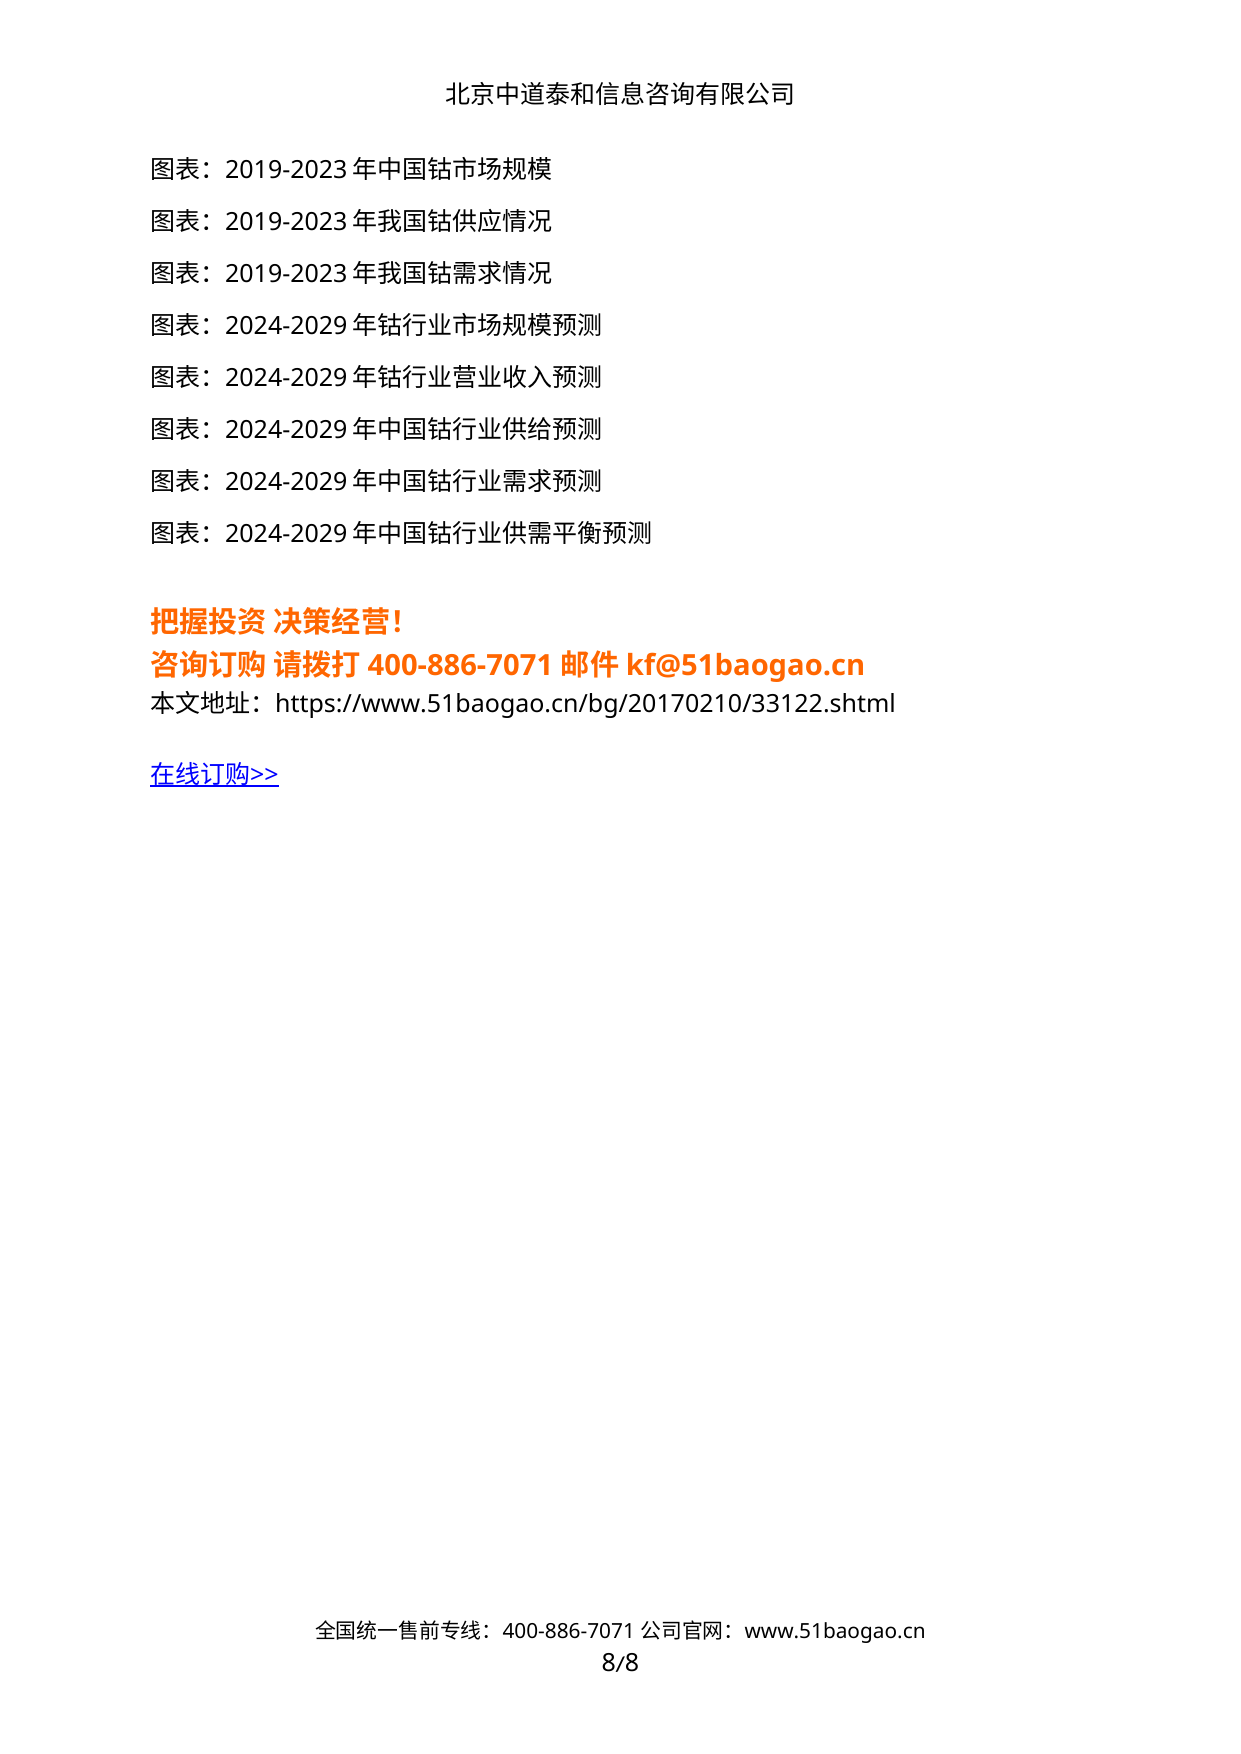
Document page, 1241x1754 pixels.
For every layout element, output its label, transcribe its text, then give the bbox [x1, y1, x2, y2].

text 图表：2019-2023年中国钴市场规模 [150, 150, 1090, 186]
text 图表：2024-2029年钴行业营业收入预测 [150, 357, 1090, 394]
text 图表：2019-2023年我国钴供应情况 [150, 202, 1090, 238]
text 在线订购>> [150, 720, 1090, 790]
text 图表：2024-2029年中国钴行业供需平衡预测 [150, 513, 1090, 549]
text 图表：2024-2029年中国钴行业供给预测 [150, 409, 1090, 446]
text 图表：2024-2029年钴行业市场规模预测 [150, 306, 1090, 342]
text 把握投资 决策经营！咨询订购 请拨打 400-886-7071 邮件 kf@51baogao.cn本文地址：https://www.51baogao.cn/bg/20170210/33122.shtml [150, 565, 1090, 720]
text 图表：2019-2023年我国钴需求情况 [150, 254, 1090, 290]
text 图表：2024-2029年中国钴行业需求预测 [150, 461, 1090, 497]
